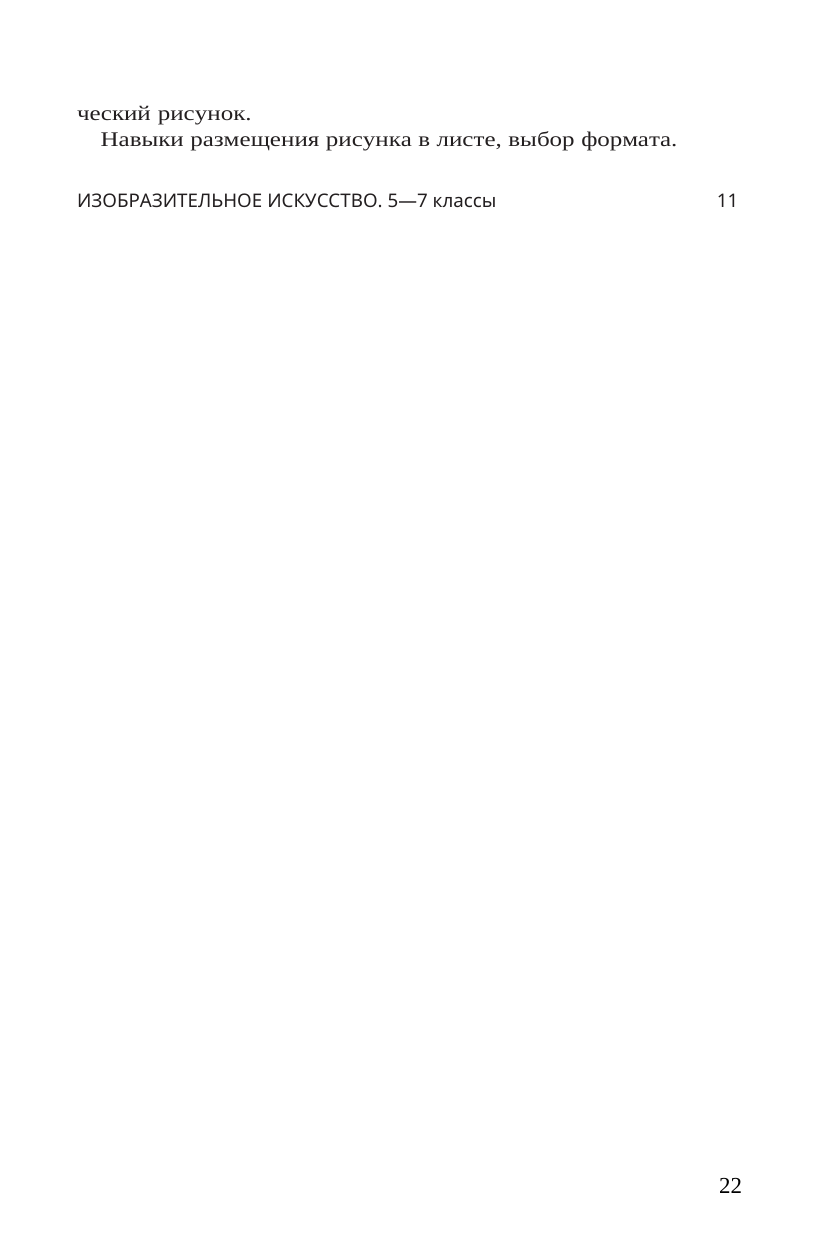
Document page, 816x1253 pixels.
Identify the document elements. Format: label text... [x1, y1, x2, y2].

text ИЗОБРАЗИТЕЛЬНОЕ ИСКУССТВО. 5—7 классы 11 [77, 187, 751, 213]
text Навыки размещения рисунка в листе, выбор формата. [100, 127, 751, 151]
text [77, 101, 751, 125]
